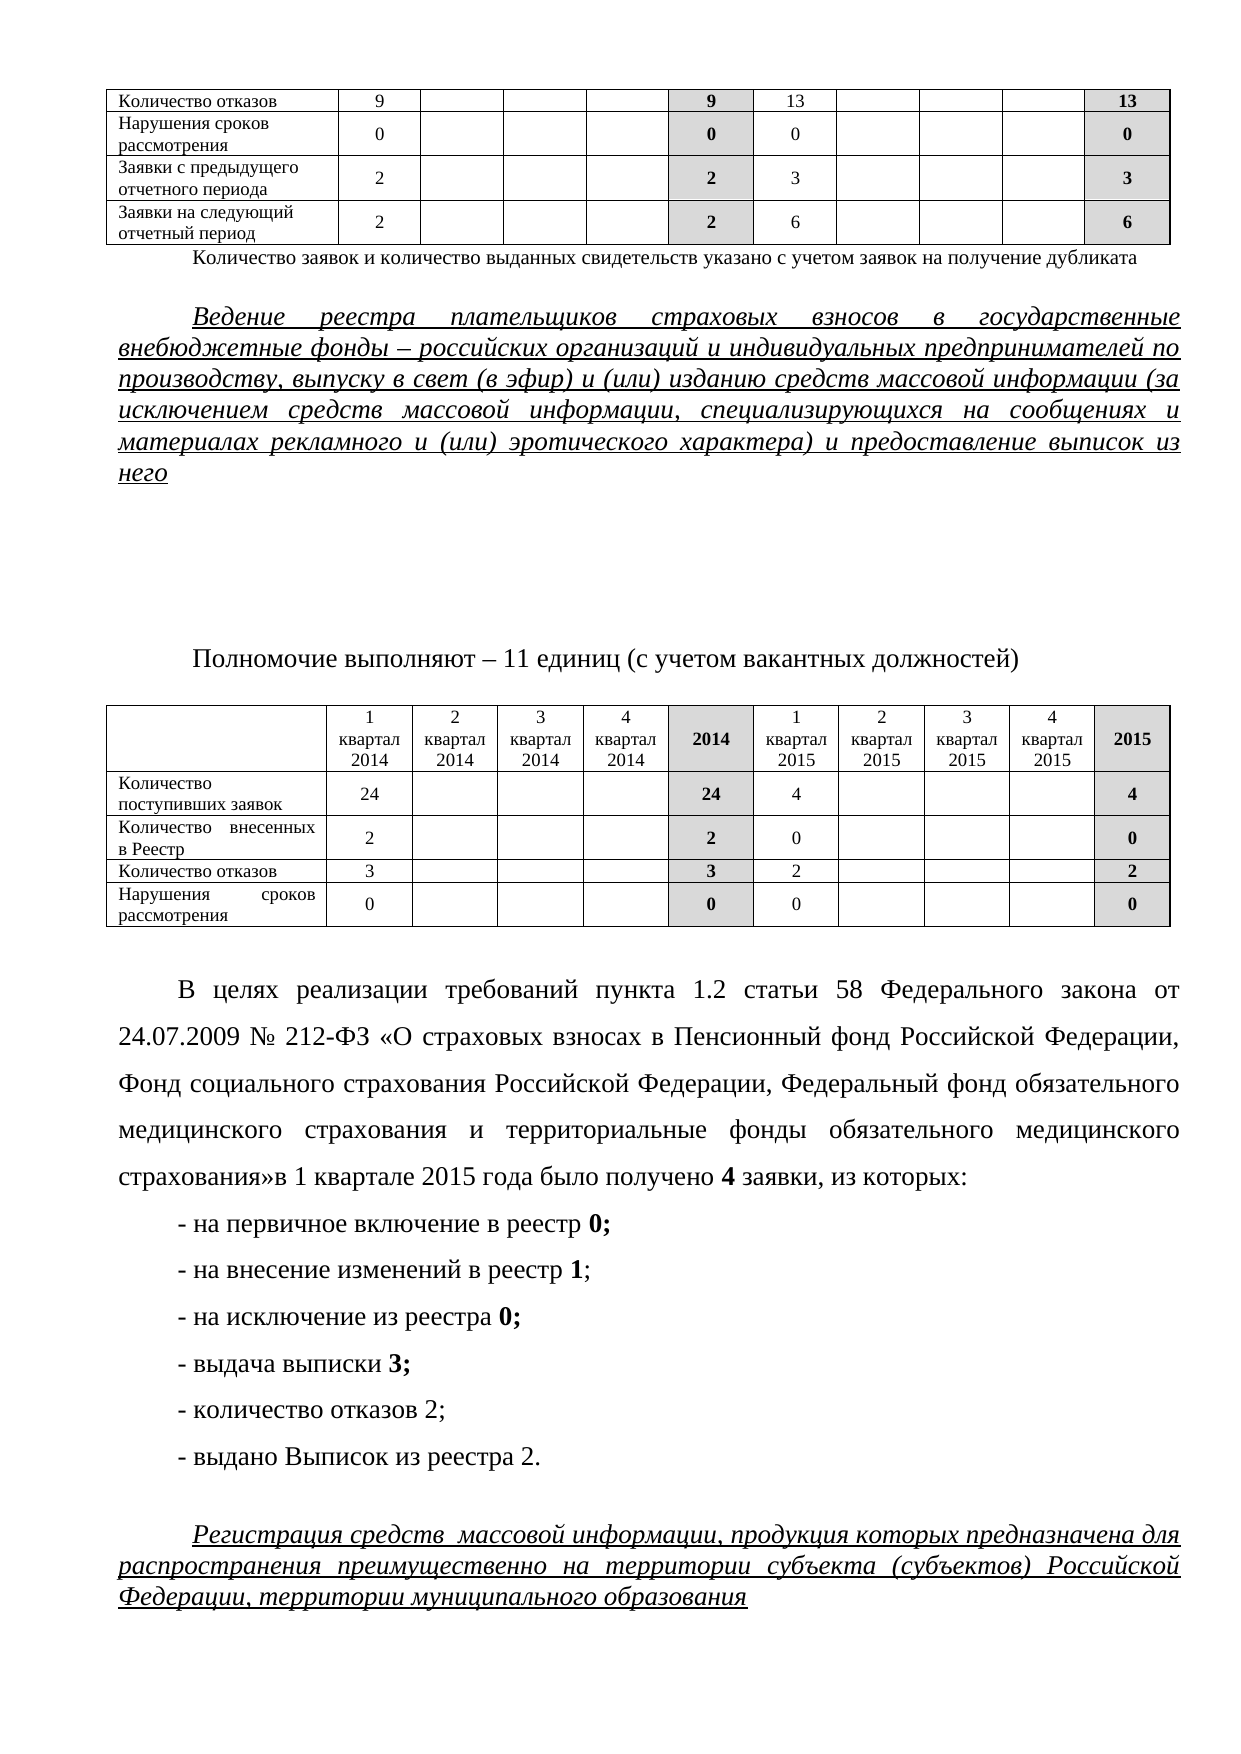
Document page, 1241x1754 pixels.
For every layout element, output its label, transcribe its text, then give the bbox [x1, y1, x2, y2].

table_cell [504, 112, 586, 155]
table_cell 0 [1085, 112, 1169, 155]
table_cell [498, 816, 583, 859]
table_cell Заявки на следующий отчетный период [107, 201, 338, 244]
table_cell [587, 201, 668, 244]
table_cell 2 [339, 156, 420, 199]
table_cell 3 [327, 860, 412, 882]
table_cell 0 [754, 112, 836, 155]
table_cell [920, 112, 1002, 155]
table_cell 2 [669, 201, 753, 244]
table_cell 9 [669, 90, 753, 111]
table_cell [498, 772, 583, 815]
table_cell [839, 772, 924, 815]
table_header 2 квартал 2014 [413, 706, 497, 771]
table_header 4 квартал 2014 [584, 706, 668, 771]
text Ведение реестра плательщиков страховых взносов в государственные внебюджетные фонды – российских организаций и индивидуальных предпринимателей по производству, выпуску в свет (в эфир) и (или) изданию средств массовой информации (за исключением средств массовой информации, специализирующихся на сообщениях и материалах рекламного и (или) эротического характера) и предоставление выписок из него [118, 300, 1181, 358]
table_header 3 квартал 2015 [925, 706, 1009, 771]
table_cell [584, 883, 668, 926]
table_cell 13 [754, 90, 836, 111]
table_cell [584, 860, 668, 882]
table_cell [925, 816, 1009, 859]
table_cell [584, 772, 668, 815]
table_header 3 квартал 2014 [498, 706, 583, 771]
table_header 2014 [669, 706, 753, 771]
table_cell 0 [669, 112, 753, 155]
table_cell 0 [1095, 883, 1169, 926]
table_cell [498, 883, 583, 926]
table_cell [837, 156, 919, 199]
table_cell [837, 201, 919, 244]
table_cell [925, 772, 1009, 815]
table_cell 0 [339, 112, 420, 155]
text - на исключение из реестра 0; [118, 1300, 1181, 1331]
table_cell 4 [1095, 772, 1169, 815]
table_cell [413, 816, 497, 859]
text В целях реализации требований пункта 1.2 статьи 58 Федерального закона от 24.07.2009 № 212-ФЗ «О страховых взносах в Пенсионный фонд Российской Федерации, Фонд социального страхования Российской Федерации, Федеральный фонд обязательного медицинского страхования и территориальные фонды обязательного медицинского страхования»в 1 квартале 2015 года было получено 4 заявки, из которых: [118, 973, 1181, 1191]
text Регистрация средств массовой информации, продукция которых предназначена для распространения преимущественно на территории субъекта (субъектов) Российской Федерации, территории муниципального образования [118, 1578, 1181, 1611]
table_cell [1010, 816, 1094, 859]
table_cell [421, 90, 503, 111]
table_cell [1010, 883, 1094, 926]
table_cell [587, 112, 668, 155]
table_cell 4 [754, 772, 838, 815]
table_cell 2 [669, 156, 753, 199]
table_header 4 квартал 2015 [1010, 706, 1094, 771]
table_cell 3 [669, 860, 753, 882]
text - выдача выписки 3; [118, 1347, 1181, 1378]
text Ведение реестра плательщиков страховых взносов в государственные внебюджетные фонды – российских организаций и индивидуальных предпринимателей по производству, выпуску в свет (в эфир) и (или) изданию средств массовой информации (за исключением средств массовой информации, специализирующихся на сообщениях и материалах рекламного и (или) эротического характера) и предоставление выписок из него [118, 422, 1181, 452]
table_cell Количество отказов [107, 860, 326, 882]
table_cell [421, 112, 503, 155]
table_cell 13 [1085, 90, 1169, 111]
table_cell [839, 816, 924, 859]
table_cell [920, 201, 1002, 244]
table_cell [413, 772, 497, 815]
table_cell 2 [327, 816, 412, 859]
table_cell [504, 90, 586, 111]
table_cell [1003, 201, 1084, 244]
table_cell [587, 156, 668, 199]
table_cell Заявки с предыдущего отчетного периода [107, 156, 338, 199]
table_cell 3 [1085, 156, 1169, 199]
table_header 2 квартал 2015 [839, 706, 924, 771]
text Полномочие выполняют – 11 единиц (с учетом вакантных должностей) [118, 643, 1181, 674]
table_cell 0 [754, 883, 838, 926]
table_cell Нарушения сроков рассмотрения [107, 112, 338, 155]
text - на первичное включение в реестр 0; [118, 1207, 1181, 1238]
table_header [107, 706, 326, 771]
table_cell 9 [339, 90, 420, 111]
table_cell Количество поступивших заявок [107, 772, 326, 815]
table_cell [421, 156, 503, 199]
table_cell 2 [339, 201, 420, 244]
table_cell 6 [754, 201, 836, 244]
table_header 1 квартал 2014 [327, 706, 412, 771]
table_cell [1010, 772, 1094, 815]
table_cell [839, 860, 924, 882]
text - на внесение изменений в реестр 1; [118, 1253, 1181, 1284]
text Ведение реестра плательщиков страховых взносов в государственные внебюджетные фонды – российских организаций и индивидуальных предпринимателей по производству, выпуску в свет (в эфир) и (или) изданию средств массовой информации (за исключением средств массовой информации, специализирующихся на сообщениях и материалах рекламного и (или) эротического характера) и предоставление выписок из него [118, 453, 1181, 487]
table_cell [498, 860, 583, 882]
text Количество заявок и количество выданных свидетельств указано с учетом заявок на получение дубликата [118, 245, 1181, 269]
table_cell [925, 883, 1009, 926]
table_cell 0 [669, 883, 753, 926]
table_cell 2 [754, 860, 838, 882]
text Ведение реестра плательщиков страховых взносов в государственные внебюджетные фонды – российских организаций и индивидуальных предпринимателей по производству, выпуску в свет (в эфир) и (или) изданию средств массовой информации (за исключением средств массовой информации, специализирующихся на сообщениях и материалах рекламного и (или) эротического характера) и предоставление выписок из него [118, 360, 1181, 421]
table_cell 2 [669, 816, 753, 859]
table_cell 24 [327, 772, 412, 815]
text - количество отказов 2; [118, 1393, 1181, 1424]
table_cell 2 [1095, 860, 1169, 882]
table_cell [1010, 860, 1094, 882]
table_header 2015 [1095, 706, 1169, 771]
table_cell [587, 90, 668, 111]
table_cell [925, 860, 1009, 882]
text Регистрация средств массовой информации, продукция которых предназначена для распространения преимущественно на территории субъекта (субъектов) Российской Федерации, территории муниципального образования [118, 1518, 1181, 1576]
table_cell [1003, 90, 1084, 111]
table_cell 0 [327, 883, 412, 926]
table_cell 0 [754, 816, 838, 859]
table_header 1 квартал 2015 [754, 706, 838, 771]
table_cell [504, 156, 586, 199]
table_cell Нарушения сроков рассмотрения [107, 883, 326, 926]
table_cell [421, 201, 503, 244]
table_cell 24 [669, 772, 753, 815]
table_cell [1003, 112, 1084, 155]
table_cell [837, 90, 919, 111]
table_cell [920, 156, 1002, 199]
table_cell [839, 883, 924, 926]
table_cell [584, 816, 668, 859]
table_cell [504, 201, 586, 244]
table_cell Количество отказов [107, 90, 338, 111]
table_cell 6 [1085, 201, 1169, 244]
table_cell [413, 883, 497, 926]
table_cell [837, 112, 919, 155]
text - выдано Выписок из реестра 2. [118, 1440, 1181, 1471]
table_cell [1003, 156, 1084, 199]
table_cell [920, 90, 1002, 111]
table_cell 3 [754, 156, 836, 199]
table_cell 0 [1095, 816, 1169, 859]
table_cell Количество внесенных в Реестр [107, 816, 326, 859]
table_cell [413, 860, 497, 882]
